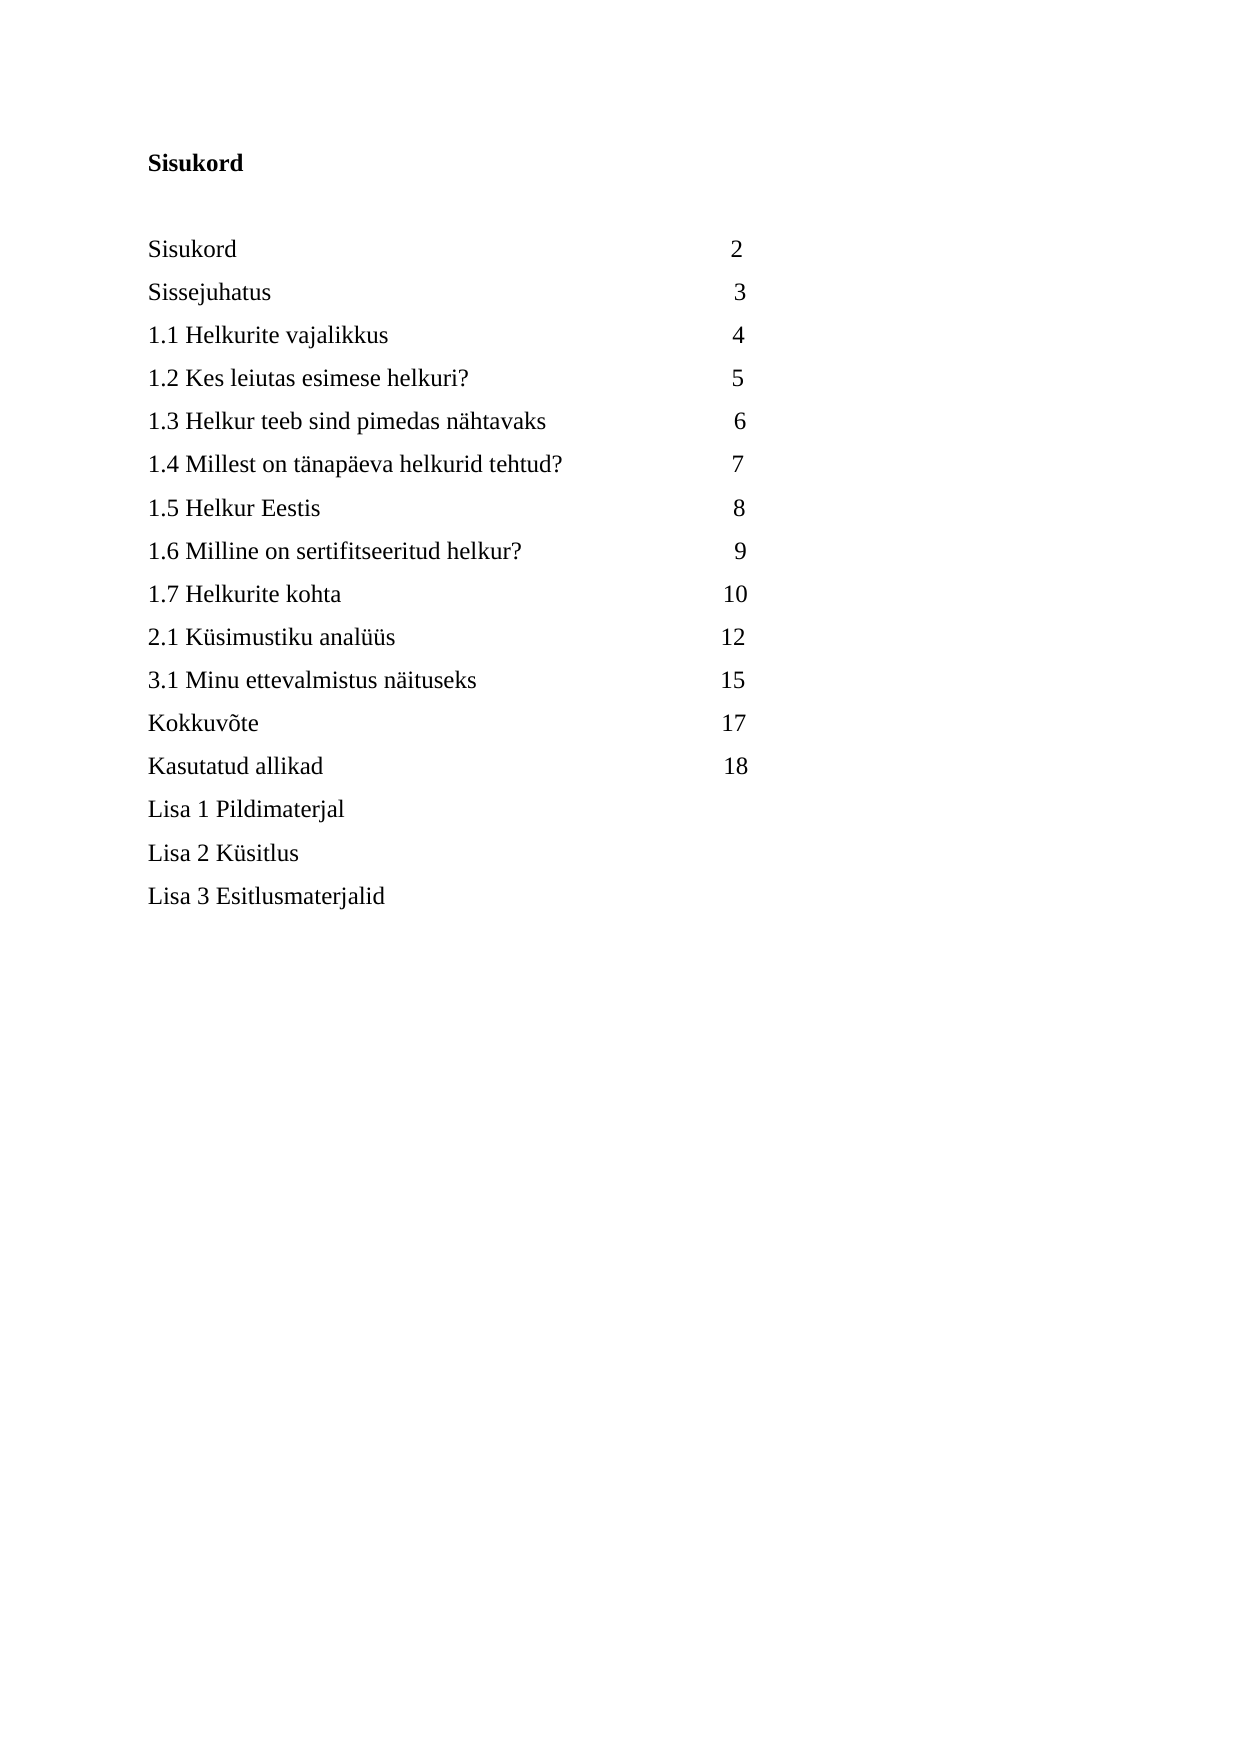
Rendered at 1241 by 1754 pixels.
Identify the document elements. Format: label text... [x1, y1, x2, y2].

text Lisa 2 Küsitlus [148, 838, 1093, 866]
text Lisa 1 Pildimaterjal [148, 794, 1093, 823]
text Sissejuhatus 3 [148, 277, 1093, 306]
text 1.3 Helkur teeb sind pimedas nähtavaks 6 [148, 406, 1093, 435]
text Sisukord [148, 148, 1093, 176]
text 3.1 Minu ettevalmistus näituseks 15 [148, 665, 1093, 694]
text 1.4 Millest on tänapäeva helkurid tehtud? 7 [148, 449, 1093, 478]
text 1.7 Helkurite kohta 10 [148, 579, 1093, 608]
text 1.1 Helkurite vajalikkus 4 [148, 320, 1093, 349]
text 2.1 Küsimustiku analüüs 12 [148, 622, 1093, 651]
text Kokkuvõte 17 [148, 708, 1093, 737]
text 1.5 Helkur Eestis 8 [148, 493, 1093, 521]
text 1.2 Kes leiutas esimese helkuri? 5 [148, 363, 1093, 392]
text 1.6 Milline on sertifitseeritud helkur? 9 [148, 536, 1093, 564]
text Sisukord 2 [148, 234, 1093, 263]
text Kasutatud allikad 18 [148, 751, 1093, 780]
text Lisa 3 Esitlusmaterjalid [148, 881, 1093, 909]
